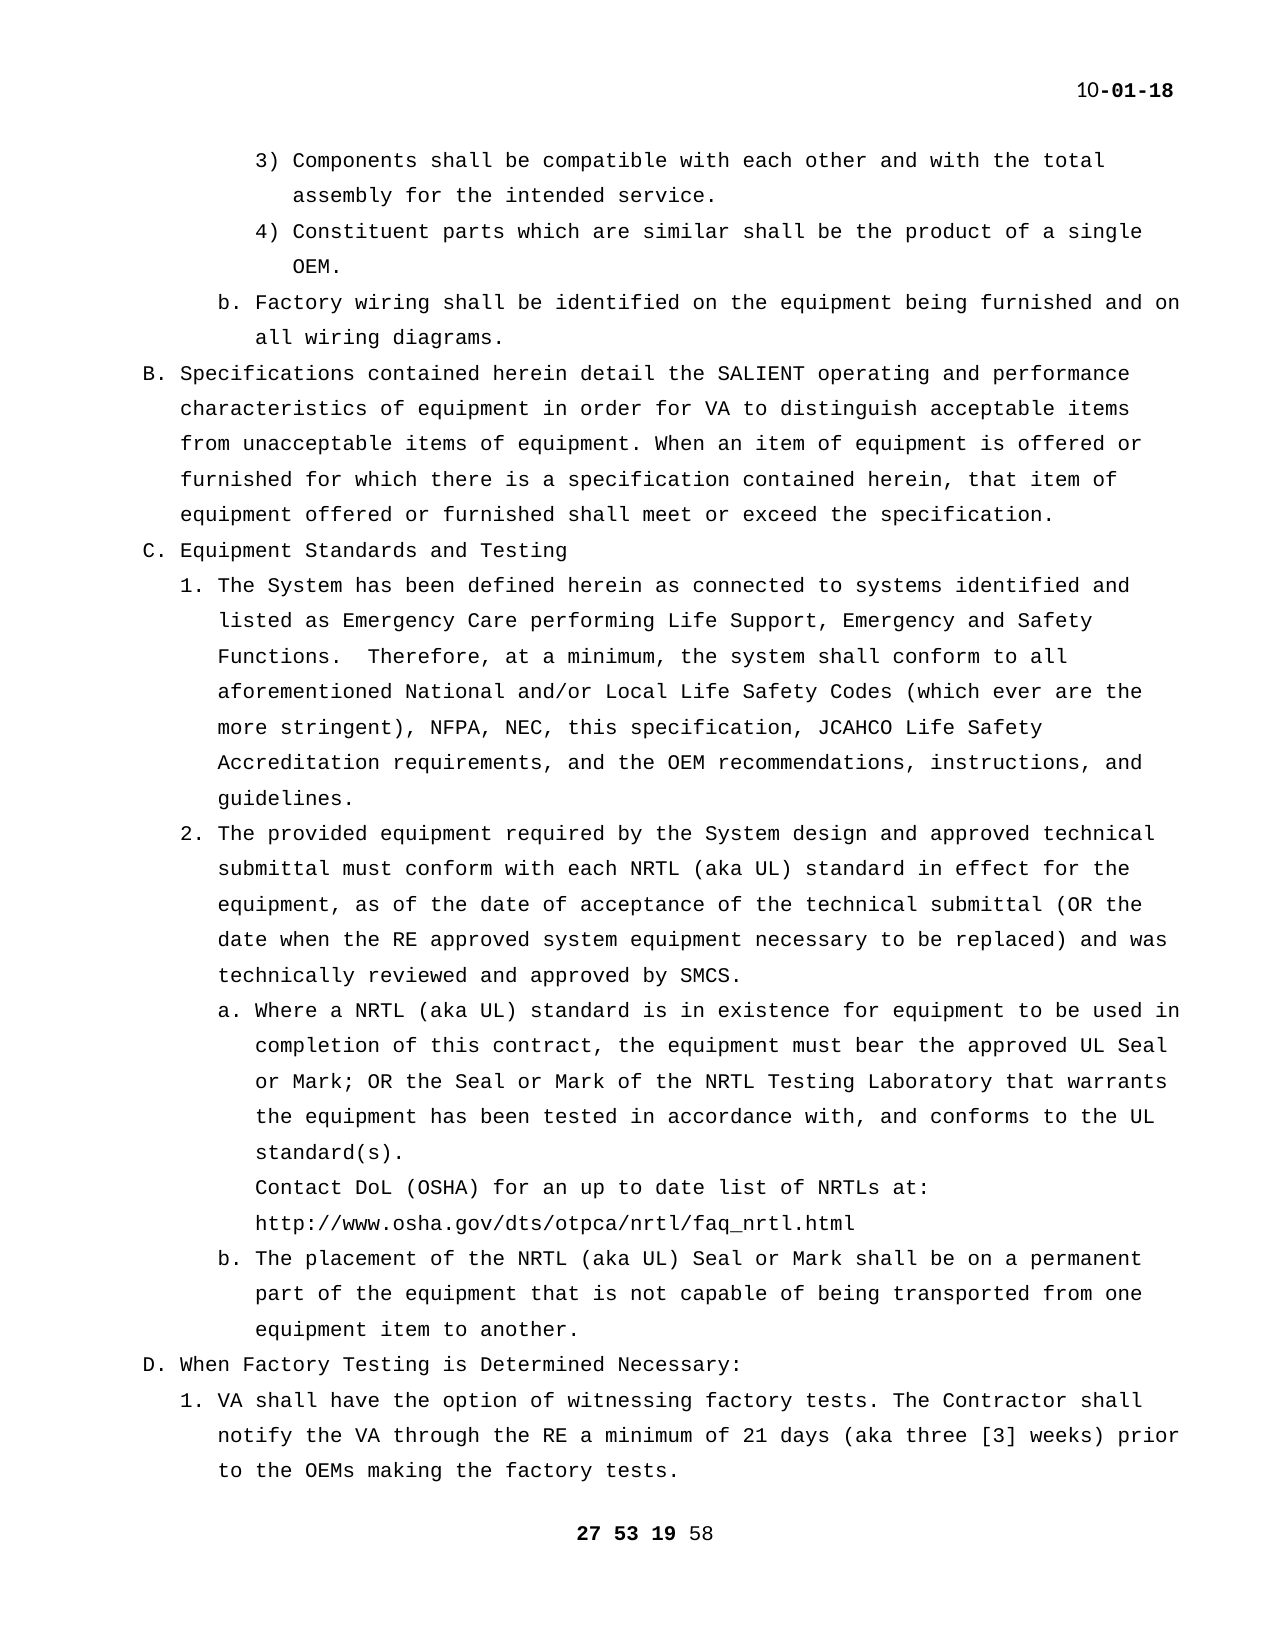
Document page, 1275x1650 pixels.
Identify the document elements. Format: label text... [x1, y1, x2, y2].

text Contact DoL (OSHA) for an up to date list of NRTLs at: [217, 1177, 1185, 1201]
text b. Factory wiring shall be identified on the equipment being furnished and on all wiring diagrams. [217, 292, 1185, 351]
text D. When Factory Testing is Determined Necessary: [142, 1354, 1185, 1378]
text 1. The System has been defined herein as connected to systems identified and listed as Emergency Care performing Life Support, Emergency and Safety Functions. Therefore, at a minimum, the system shall conform to all aforementioned National and/or Local Life Safety Codes (which ever are the more stringent), NFPA, NEC, this specification, JCAHCO Life Safety Accreditation requirements, and the OEM recommendations, instructions, and guidelines. [180, 575, 1185, 811]
text b. The placement of the NRTL (aka UL) Seal or Mark shall be on a permanent part of the equipment that is not capable of being transported from one equipment item to another. [217, 1248, 1185, 1342]
text B. Specifications contained herein detail the SALIENT operating and performance characteristics of equipment in order for VA to distinguish acceptable items from unacceptable items of equipment. When an item of equipment is offered or furnished for which there is a specification contained herein, that item of equipment offered or furnished shall meet or exceed the specification. [142, 362, 1185, 528]
text 1. VA shall have the option of witnessing factory tests. The Contractor shall notify the VA through the RE a minimum of 21 days (aka three [3] weeks) prior to the OEMs making the factory tests. [180, 1389, 1185, 1484]
text a. Where a NRTL (aka UL) standard is in existence for equipment to be used in completion of this contract, the equipment must bear the approved UL Seal or Mark; OR the Seal or Mark of the NRTL Testing Laboratory that warrants the equipment has been tested in accordance with, and conforms to the UL standard(s). [217, 1000, 1185, 1165]
text 2. The provided equipment required by the System design and approved technical submittal must conform with each NRTL (aka UL) standard in effect for the equipment, as of the date of acceptance of the technical submittal (OR the date when the RE approved system equipment necessary to be replaced) and was technically reviewed and approved by SMCS. [180, 823, 1185, 988]
text 3) Components shall be compatible with each other and with the total assembly for the intended service. [255, 150, 1185, 209]
text 4) Constituent parts which are similar shall be the product of a single OEM. [255, 221, 1185, 280]
text http://www.osha.gov/dts/otpca/nrtl/faq_nrtl.html [217, 1212, 1185, 1236]
text C. Equipment Standards and Testing [142, 539, 1185, 563]
